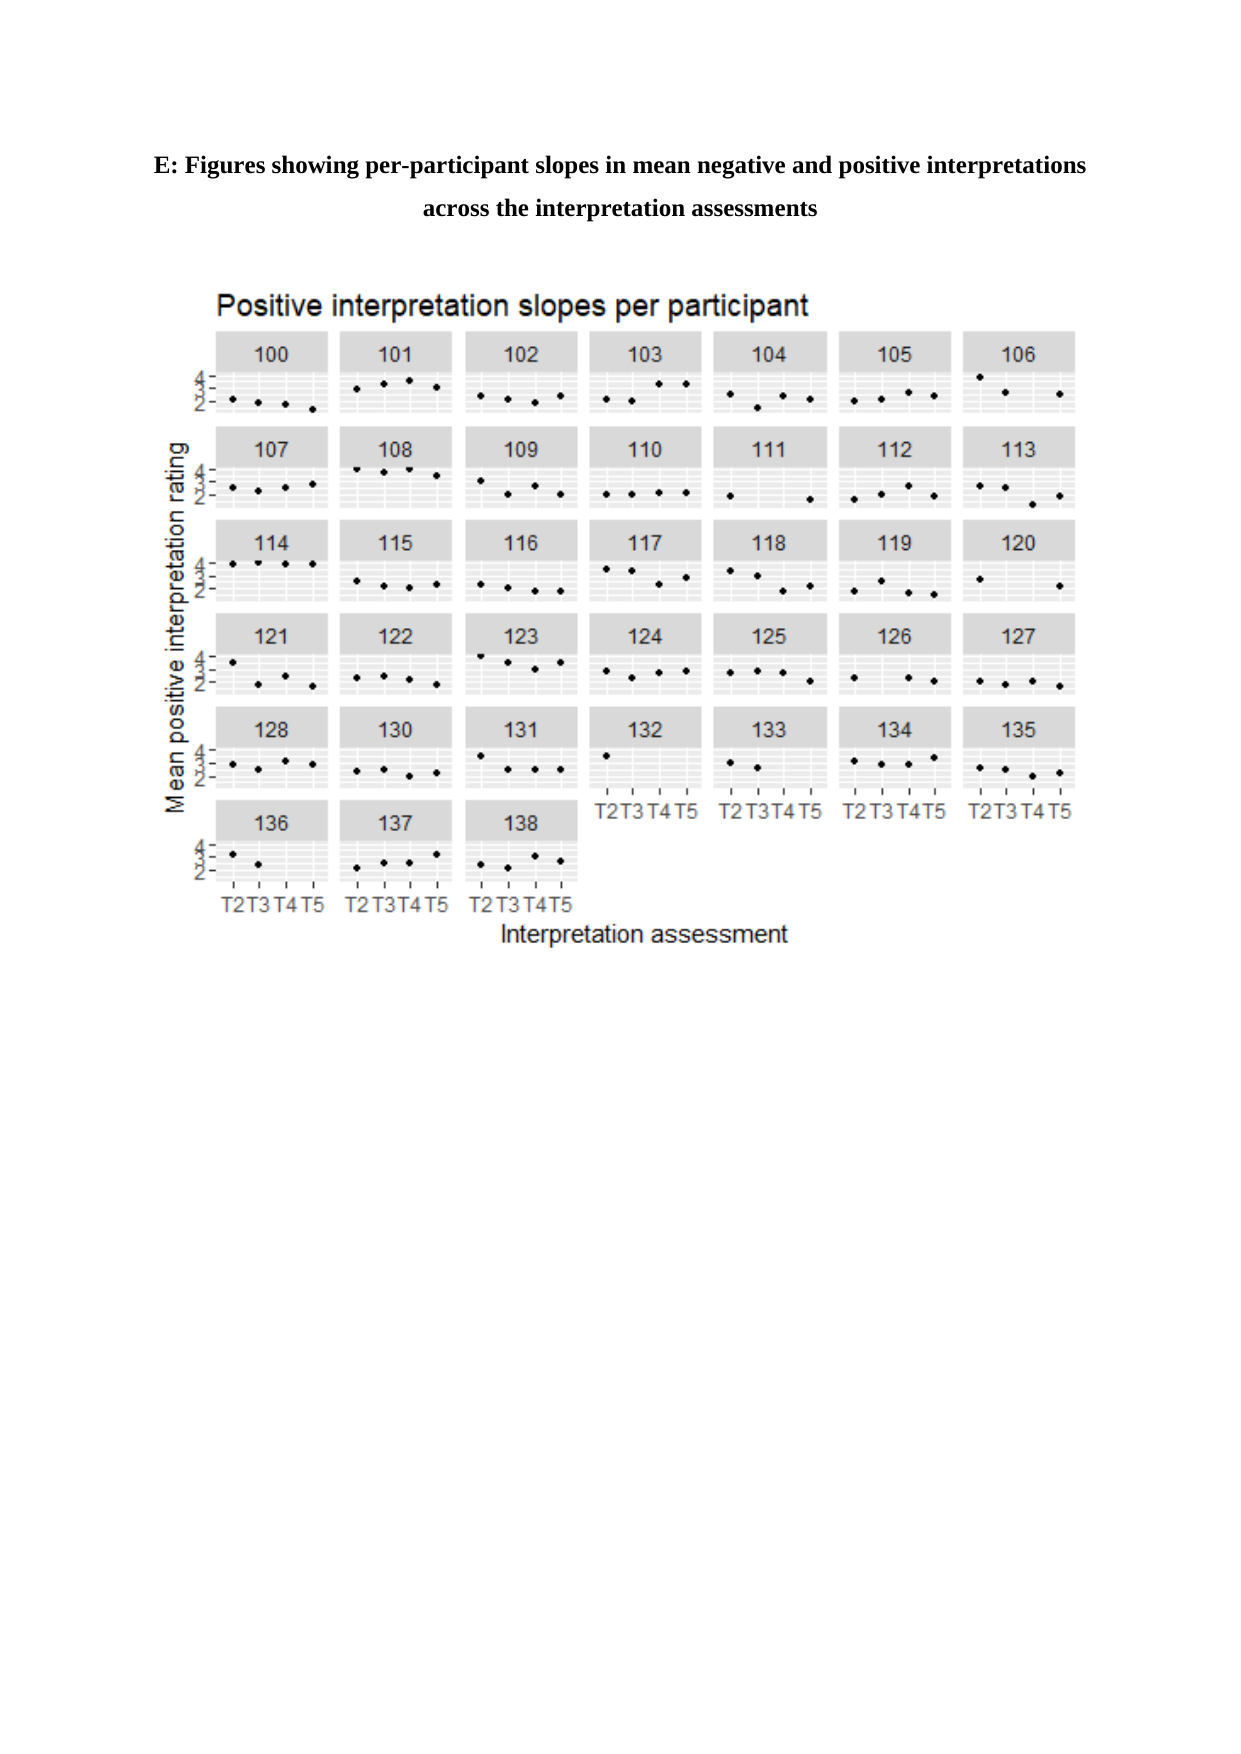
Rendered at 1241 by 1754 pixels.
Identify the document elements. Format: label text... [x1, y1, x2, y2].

text E: Figures showing per-participant slopes in mean negative and positive interpretations across the interpretation assessments [150, 150, 1090, 222]
picture [150, 279, 1089, 960]
